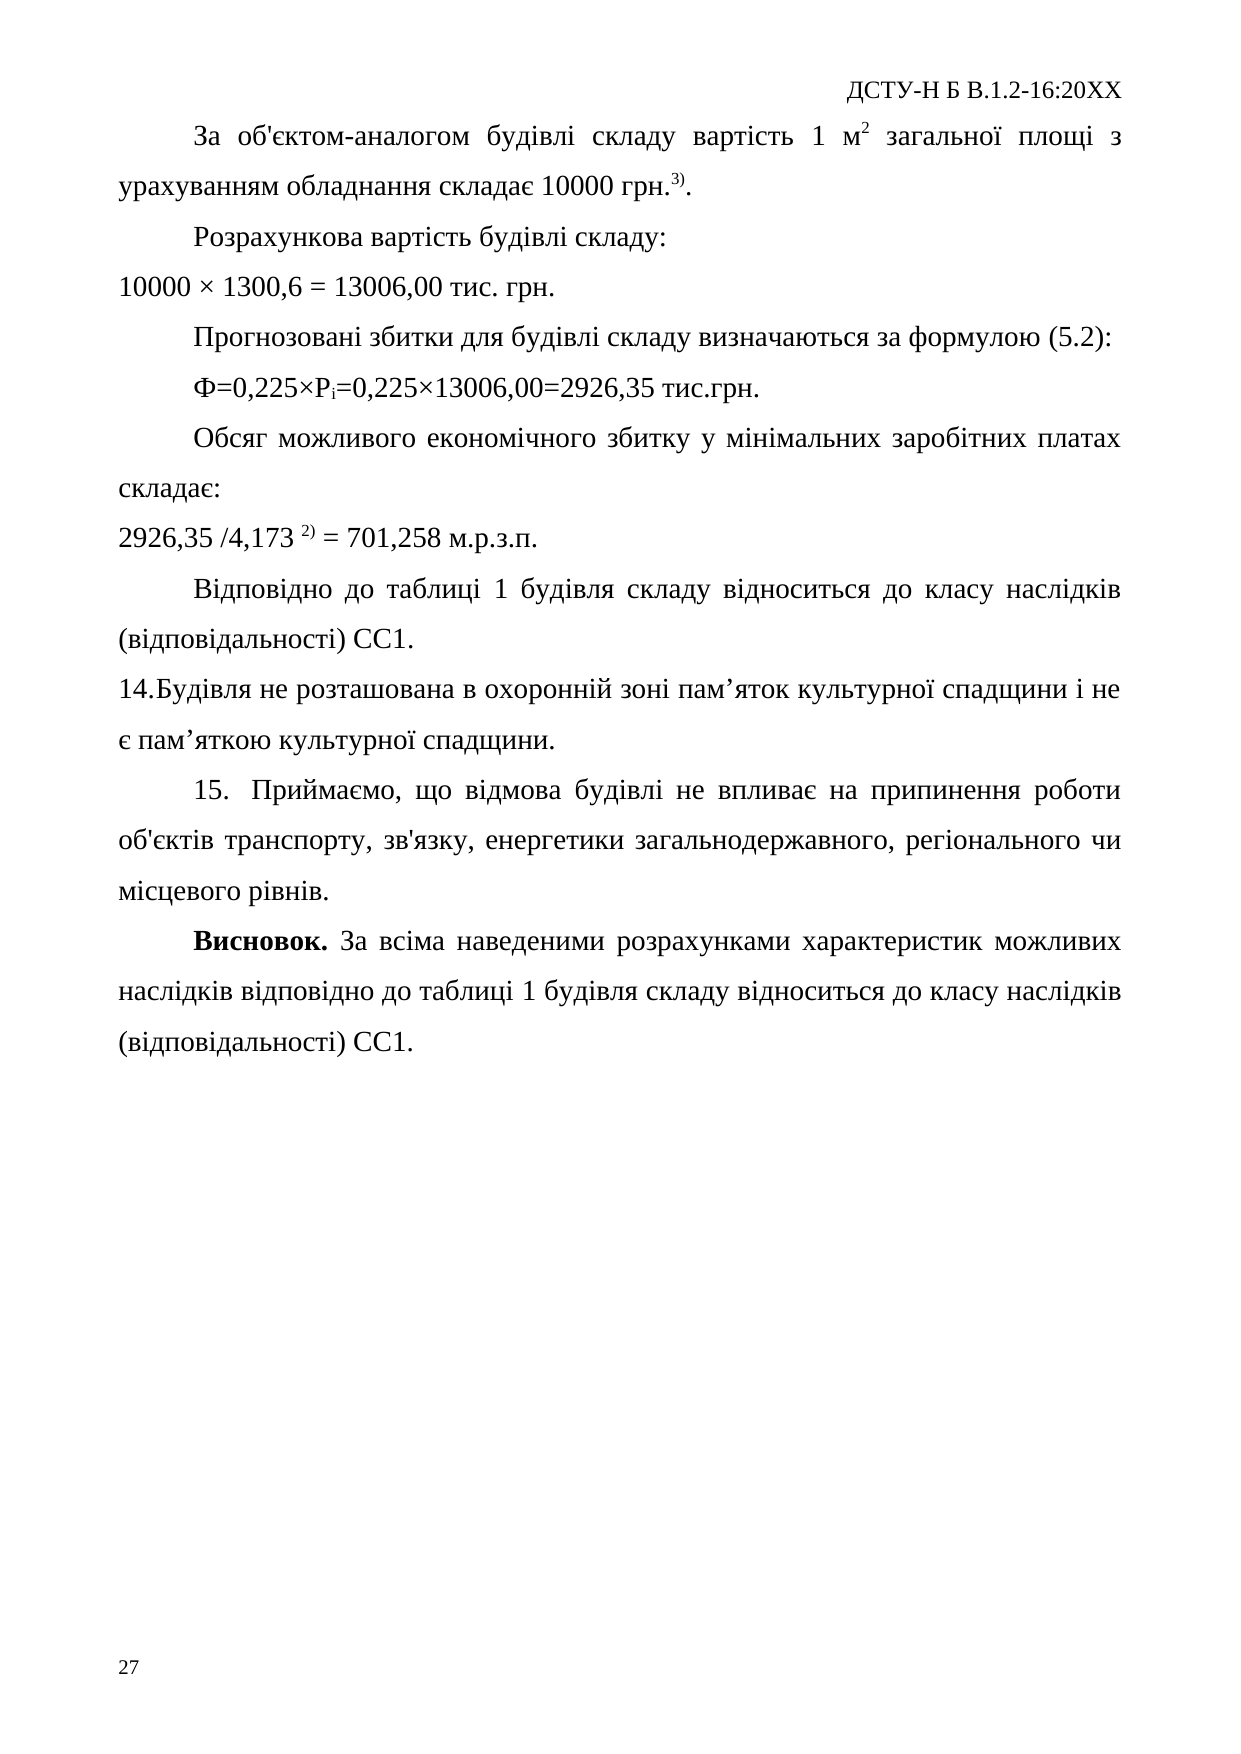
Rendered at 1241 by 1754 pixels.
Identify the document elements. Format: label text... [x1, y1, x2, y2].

text Розрахункова вартість будівлі складу: [118, 219, 1122, 252]
text Обсяг можливого економічного збитку у мінімальних заробітних платах складає: [118, 420, 1122, 504]
text Висновок. За всіма наведеними розрахунками характеристик можливих наслідків відповідно до таблиці 1 будівля складу відноситься до класу наслідків (відповідальності) СС1. [118, 923, 1122, 1057]
list Будівля не розташована в охоронній зоні пам’яток культурної спадщини і не є пам’яткою культурної спадщини. [118, 672, 1122, 755]
text За об'єктом-аналогом будівлі складу вартість 1 м2 загальної площі з урахуванням обладнання складає 10000 грн.3). [118, 118, 1122, 202]
text Відповідно до таблиці 1 будівля складу відноситься до класу наслідків (відповідальності) СС1. [118, 571, 1122, 655]
text 10000 × 1300,6 = 13006,00 тис. грн. [118, 269, 1122, 303]
text Прогнозовані збитки для будівлі складу визначаються за формулою (5.2): [118, 319, 1122, 353]
text 2926,35 /4,173 2) = 701,258 м.р.з.п. [118, 521, 1122, 554]
list Приймаємо, що відмова будівлі не впливає на припинення роботи об'єктів транспорту, зв'язку, енергетики загальнодержавного, регіонального чи місцевого рівнів. [118, 772, 1122, 906]
text Ф=0,225×Рі=0,225×13006,00=2926,35 тис.грн. [118, 370, 1122, 403]
